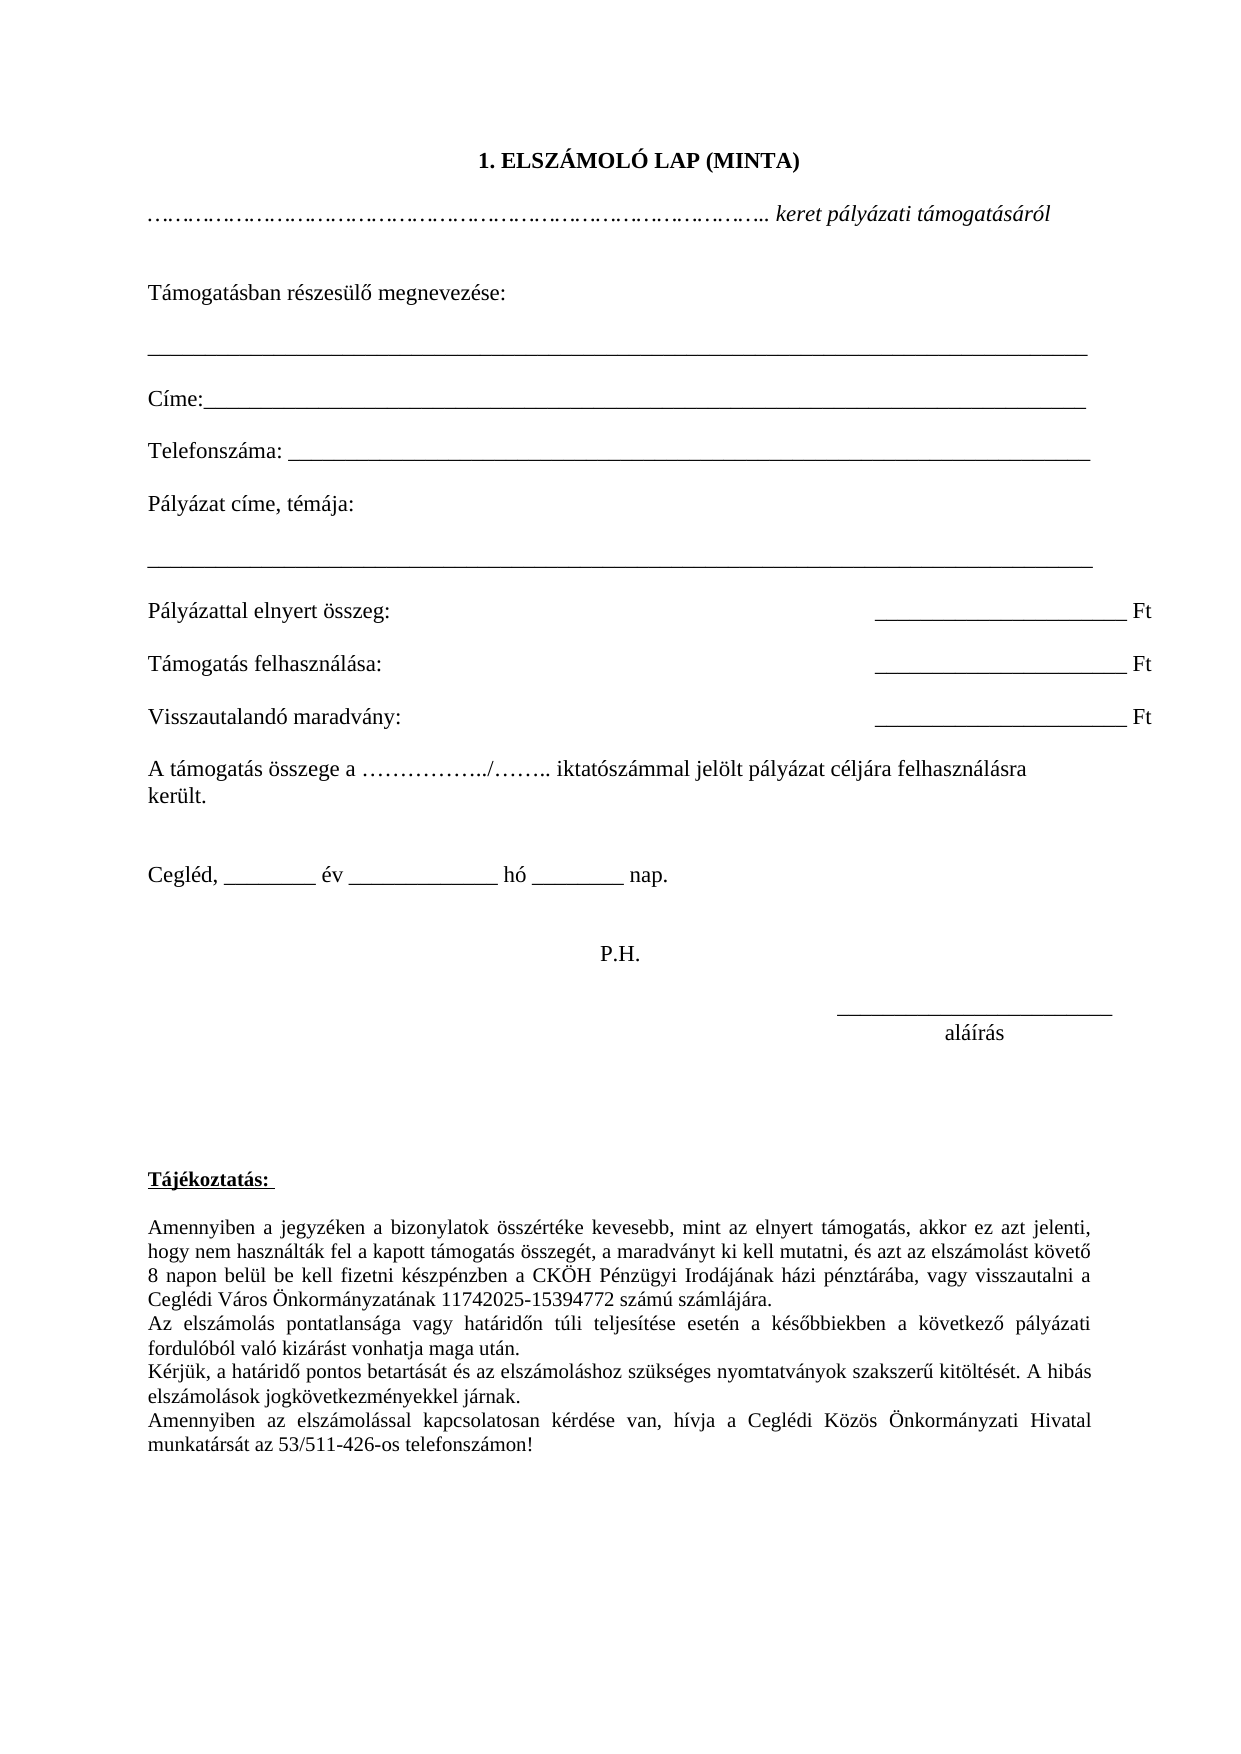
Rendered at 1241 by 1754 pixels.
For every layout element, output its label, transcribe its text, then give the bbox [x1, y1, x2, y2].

text Tájékoztatás: [148, 1167, 1093, 1191]
text Cegléd, ________ év _____________ hó ________ nap. [148, 861, 1093, 887]
text A támogatás összege a ……………../…….. iktatószámmal jelölt pályázat céljára felhasználásra került. [148, 755, 1093, 808]
text aláírás [148, 1019, 1093, 1045]
text ……………………………………………………………………………….. keret pályázati támogatásáról [148, 200, 1093, 227]
text P.H. [148, 940, 1093, 966]
text Amennyiben az elszámolással kapcsolatosan kérdése van, hívja a Ceglédi Közös Önkormányzati Hivatal munkatársát az 53/511-426-os telefonszámon! [148, 1408, 1093, 1456]
text Visszautalandó maradvány: ______________________ Ft [148, 703, 1093, 729]
text Pályázat címe, témája: [148, 490, 1093, 517]
text Kérjük, a határidő pontos betartását és az elszámoláshoz szükséges nyomtatványok szakszerű kitöltését. A hibás elszámolások jogkövetkezményekkel járnak. [148, 1359, 1093, 1408]
text Amennyiben a jegyzéken a bizonylatok összértéke kevesebb, mint az elnyert támogatás, akkor ez azt jelenti, hogy nem használták fel a kapott támogatás összegét, a maradványt ki kell mutatni, és azt az elszámolást követő 8 napon belül be kell fizetni készpénzben a CKÖH Pénzügyi Irodájának házi pénztárába, vagy visszautalni a Ceglédi Város Önkormányzatának 11742025-15394772 számú számlájára. [148, 1215, 1093, 1311]
text 1. ELSZÁMOLÓ LAP (MINTA) [185, 148, 1093, 174]
text Az elszámolás pontatlansága vagy határidőn túli teljesítése esetén a későbbiekben a következő pályázati fordulóból való kizárást vonhatja maga után. [148, 1311, 1093, 1359]
text ________________________ [148, 993, 1093, 1019]
text Telefonszáma: ______________________________________________________________________ [148, 437, 1093, 464]
text Támogatásban részesülő megnevezése: __________________________________________________________________________________ [148, 279, 1093, 358]
text Címe:_____________________________________________________________________________ [148, 385, 1093, 411]
text Pályázattal elnyert összeg: ______________________ Ft [148, 597, 1093, 624]
text Támogatás felhasználása: ______________________ Ft [148, 650, 1093, 676]
